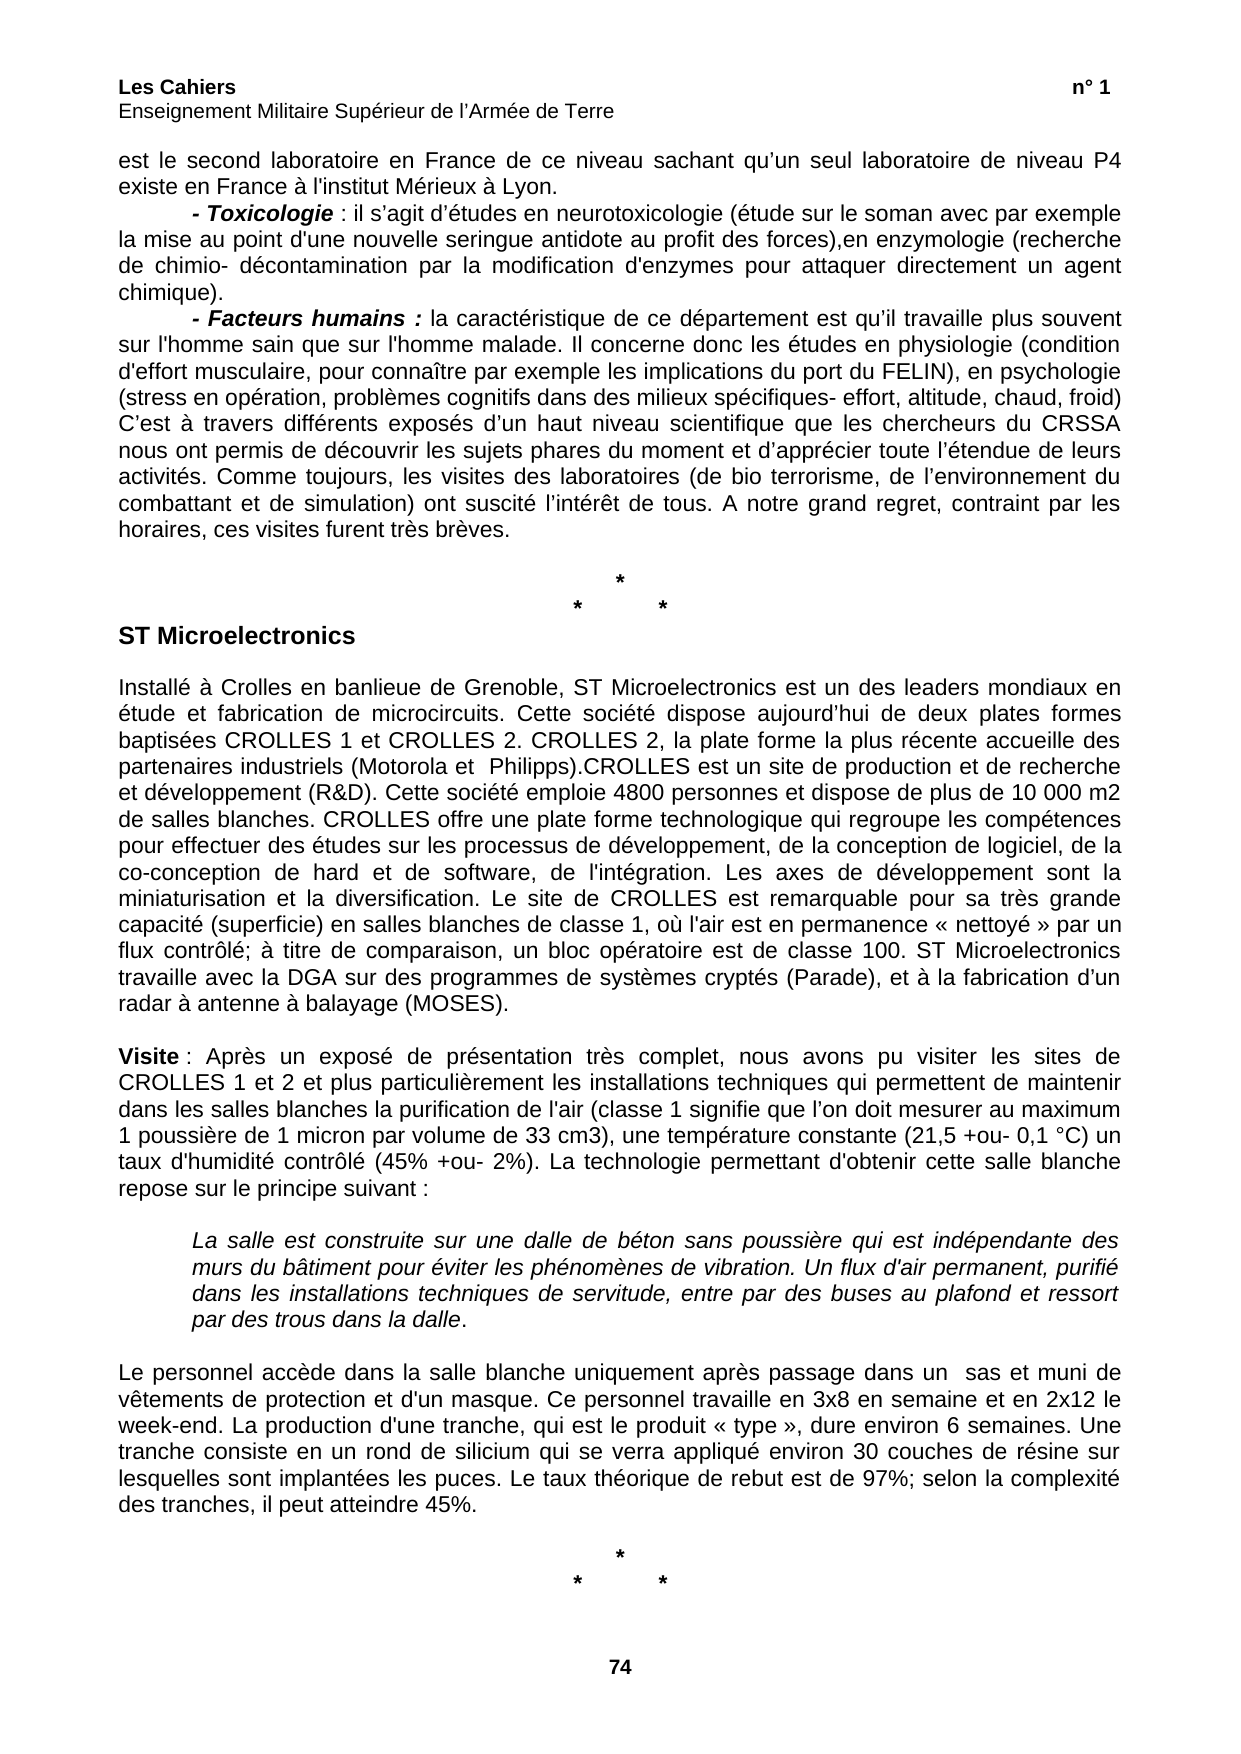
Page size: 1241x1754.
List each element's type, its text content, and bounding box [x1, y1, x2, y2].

text C’est à travers différents exposés d’un haut niveau scientifique que les chercheurs du CRSSA nous ont permis de découvrir les sujets phares du moment et d’apprécier toute l’étendue de leurs activités. Comme toujours, les visites des laboratoires (de bio terrorisme, de l’environnement du combattant et de simulation) ont suscité l’intérêt de tous. A notre grand regret, contraint par les horaires, ces visites furent très brèves. [118, 410, 1122, 542]
text Visite : Après un exposé de présentation très complet, nous avons pu visiter les sites de CROLLES 1 et 2 et plus particulièrement les installations techniques qui permettent de maintenir dans les salles blanches la purification de l'air (classe 1 signifie que l’on doit mesurer au maximum 1 poussière de 1 micron par volume de 33 cm3), une température constante (21,5 +ou- 0,1 °C) un taux d'humidité contrôlé (45% +ou- 2%). La technologie permettant d'obtenir cette salle blanche repose sur le principe suivant : [118, 1043, 1122, 1201]
text - Toxicologie : il s’agit d’études en neurotoxicologie (étude sur le soman avec par exemple la mise au point d'une nouvelle seringue antidote au profit des forces),en enzymologie (recherche de chimio- décontamination par la modification d'enzymes pour attaquer directement un agent chimique). [118, 199, 1122, 305]
text ST Microelectronics [118, 621, 1122, 650]
text Le personnel accède dans la salle blanche uniquement après passage dans un sas et muni de vêtements de protection et d'un masque. Ce personnel travaille en 3x8 en semaine et en 2x12 le week-end. La production d'une tranche, qui est le produit « type », dure environ 6 semaines. Une tranche consiste en un rond de silicium qui se verra appliqué environ 30 couches de résine sur lesquelles sont implantées les puces. Le taux théorique de rebut est de 97%; selon la complexité des tranches, il peut atteindre 45%. [118, 1359, 1122, 1517]
text * [118, 568, 1122, 595]
text Installé à Crolles en banlieue de Grenoble, ST Microelectronics est un des leaders mondiaux en étude et fabrication de microcircuits. Cette société dispose aujourd’hui de deux plates formes baptisées CROLLES 1 et CROLLES 2. CROLLES 2, la plate forme la plus récente accueille des partenaires industriels (Motorola et Philipps).CROLLES est un site de production et de recherche et développement (R&D). Cette société emploie 4800 personnes et dispose de plus de 10 000 m2 de salles blanches. CROLLES offre une plate forme technologique qui regroupe les compétences pour effectuer des études sur les processus de développement, de la conception de logiciel, de la co-conception de hard et de software, de l'intégration. Les axes de développement sont la miniaturisation et la diversification. Le site de CROLLES est remarquable pour sa très grande capacité (superficie) en salles blanches de classe 1, où l'air est en permanence « nettoyé » par un flux contrôlé; à titre de comparaison, un bloc opératoire est de classe 100. ST Microelectronics travaille avec la DGA sur des programmes de systèmes cryptés (Parade), et à la fabrication d’un radar à antenne à balayage (MOSES). [118, 674, 1122, 1017]
text La salle est construite sur une dalle de béton sans poussière qui est indépendante des murs du bâtiment pour éviter les phénomènes de vibration. Un flux d'air permanent, purifié dans les installations techniques de servitude, entre par des buses au plafond et ressort par des trous dans la dalle. [192, 1227, 1122, 1333]
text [118, 147, 1122, 199]
text * [118, 1544, 1122, 1570]
text * * [118, 595, 1122, 621]
text * * [118, 1570, 1122, 1596]
text - Facteurs humains : la caractéristique de ce département est qu’il travaille plus souvent sur l'homme sain que sur l'homme malade. Il concerne donc les études en physiologie (condition d'effort musculaire, pour connaître par exemple les implications du port du FELIN), en psychologie (stress en opération, problèmes cognitifs dans des milieux spécifiques- effort, altitude, chaud, froid) [118, 305, 1122, 410]
